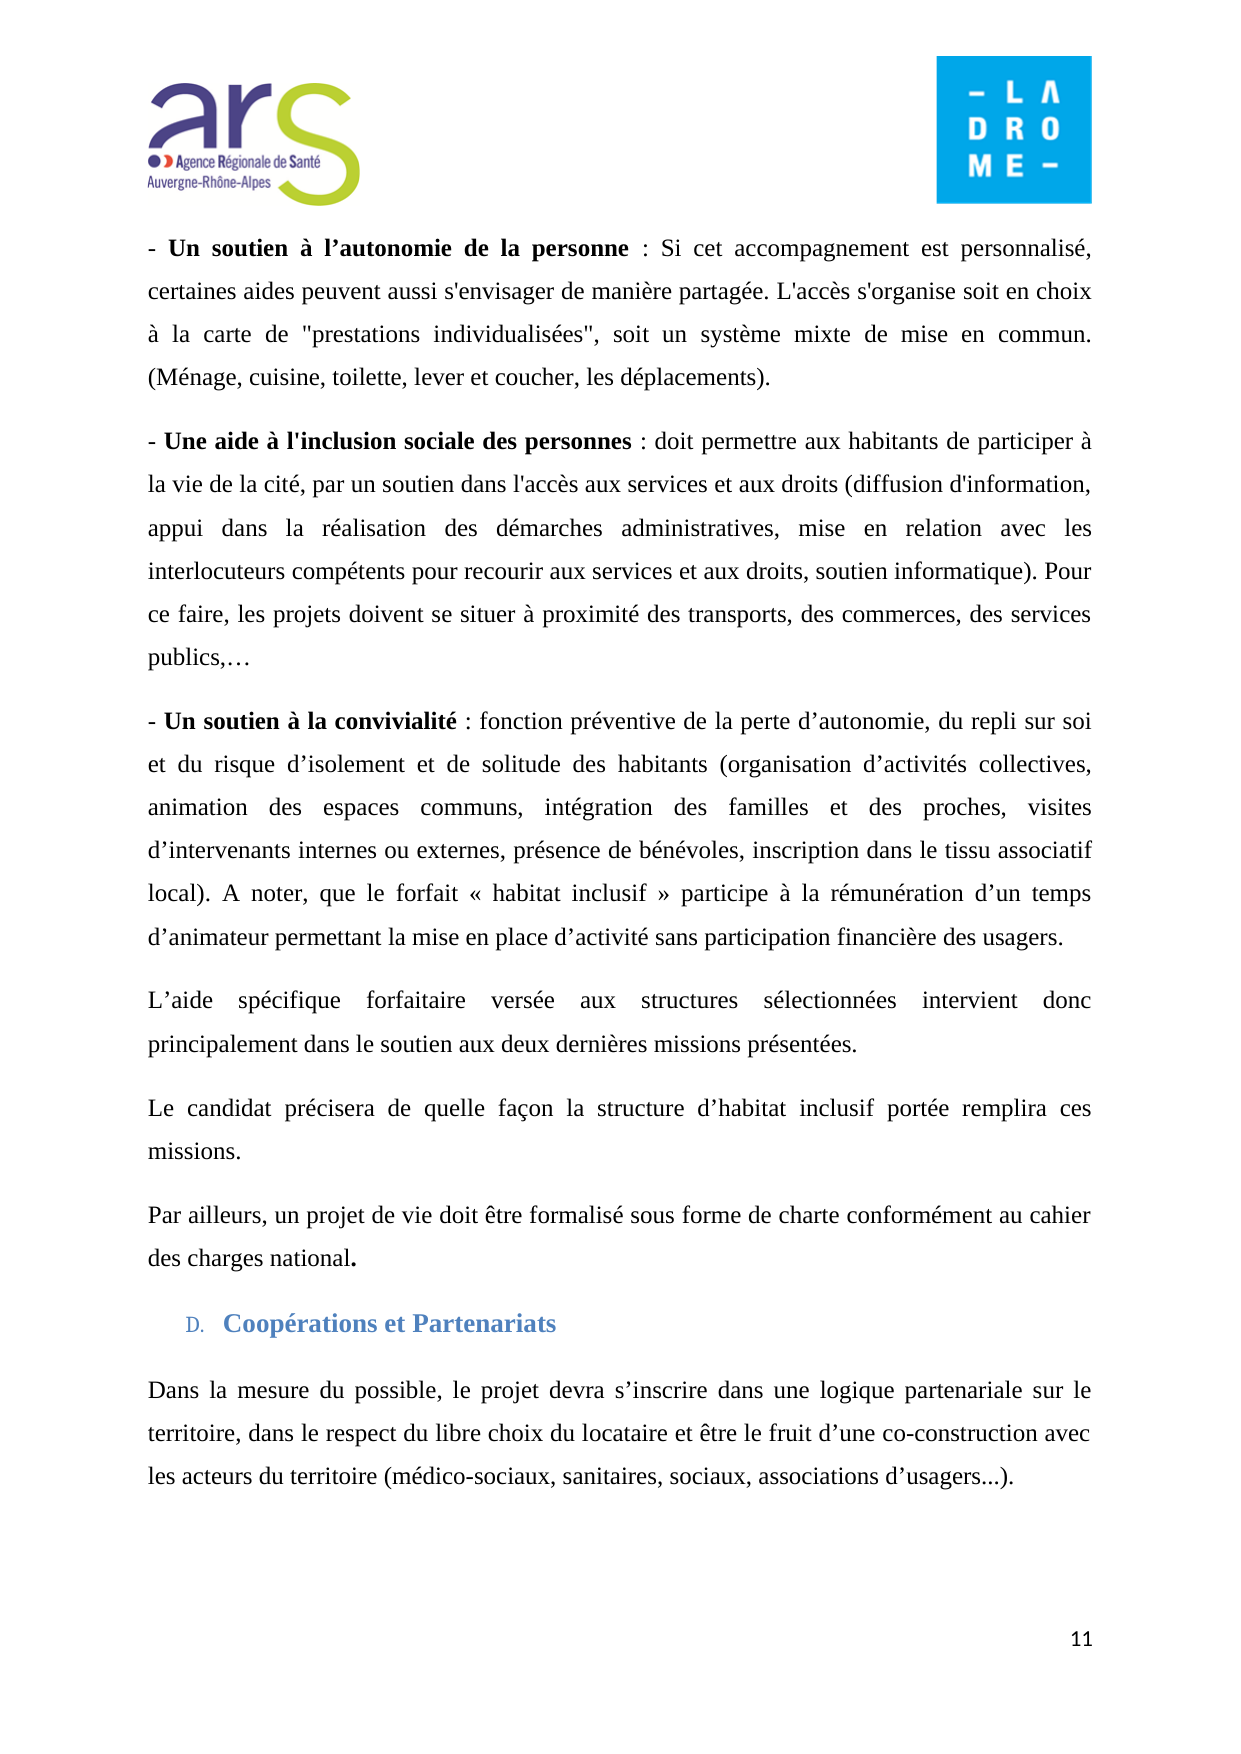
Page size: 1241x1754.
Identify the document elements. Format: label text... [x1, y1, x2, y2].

subtitle Coopérations et Partenariats [185, 1307, 1093, 1338]
picture [969, 154, 991, 177]
picture [1007, 80, 1023, 103]
picture [1007, 154, 1023, 177]
text - Un soutien à la convivialité : fonction préventive de la perte d’autonomie, du repli sur soi et du risque d’isolement et de solitude des habitants (organisation d’activités collectives, animation des espaces communs, intégration des familles et des proches, visites d’intervenants internes ou externes, présence de bénévoles, inscription dans le tissu associatif local). A noter, que le forfait « habitat inclusif » participe à la rémunération d’un temps d’animateur permettant la mise en place d’activité sans participation financière des usagers. [148, 706, 1093, 950]
text Par ailleurs, un projet de vie doit être formalisé sous forme de charte conformément au cahier des charges national. [148, 1200, 1093, 1272]
text - Une aide à l'inclusion sociale des personnes : doit permettre aux habitants de participer à la vie de la cité, par un soutien dans l'accès aux services et aux droits (diffusion d'information, appui dans la réalisation des démarches administratives, mise en relation avec les interlocuteurs compétents pour recourir aux services et aux droits, soutien informatique). Pour ce faire, les projets doivent se situer à proximité des transports, des commerces, des services publics,… [148, 426, 1093, 671]
text Dans la mesure du possible, le projet devra s’inscrire dans une logique partenariale sur le territoire, dans le respect du libre choix du locataire et être le fruit d’une co-construction avec les acteurs du territoire (médico-sociaux, sanitaires, sociaux, associations d’usagers...). [148, 1375, 1093, 1490]
picture [969, 91, 984, 96]
picture [1007, 117, 1023, 140]
text L’aide spécifique forfaitaire versée aux structures sélectionnées intervient donc principalement dans le soutien aux deux dernières missions présentées. [148, 986, 1093, 1057]
text - Un soutien à l’autonomie de la personne : Si cet accompagnement est personnalisé, certaines aides peuvent aussi s'envisager de manière partagée. L'accès s'organise soit en choix à la carte de "prestations individualisées", soit un système mixte de mise en commun. (Ménage, cuisine, toilette, lever et coucher, les déplacements). [148, 233, 1093, 391]
picture [1042, 80, 1059, 103]
picture [147, 83, 360, 206]
picture [1042, 117, 1059, 140]
picture [1043, 163, 1058, 168]
picture [936, 56, 1093, 206]
picture [969, 117, 987, 140]
text Le candidat précisera de quelle façon la structure d’habitat inclusif portée remplira ces missions. [148, 1093, 1093, 1164]
